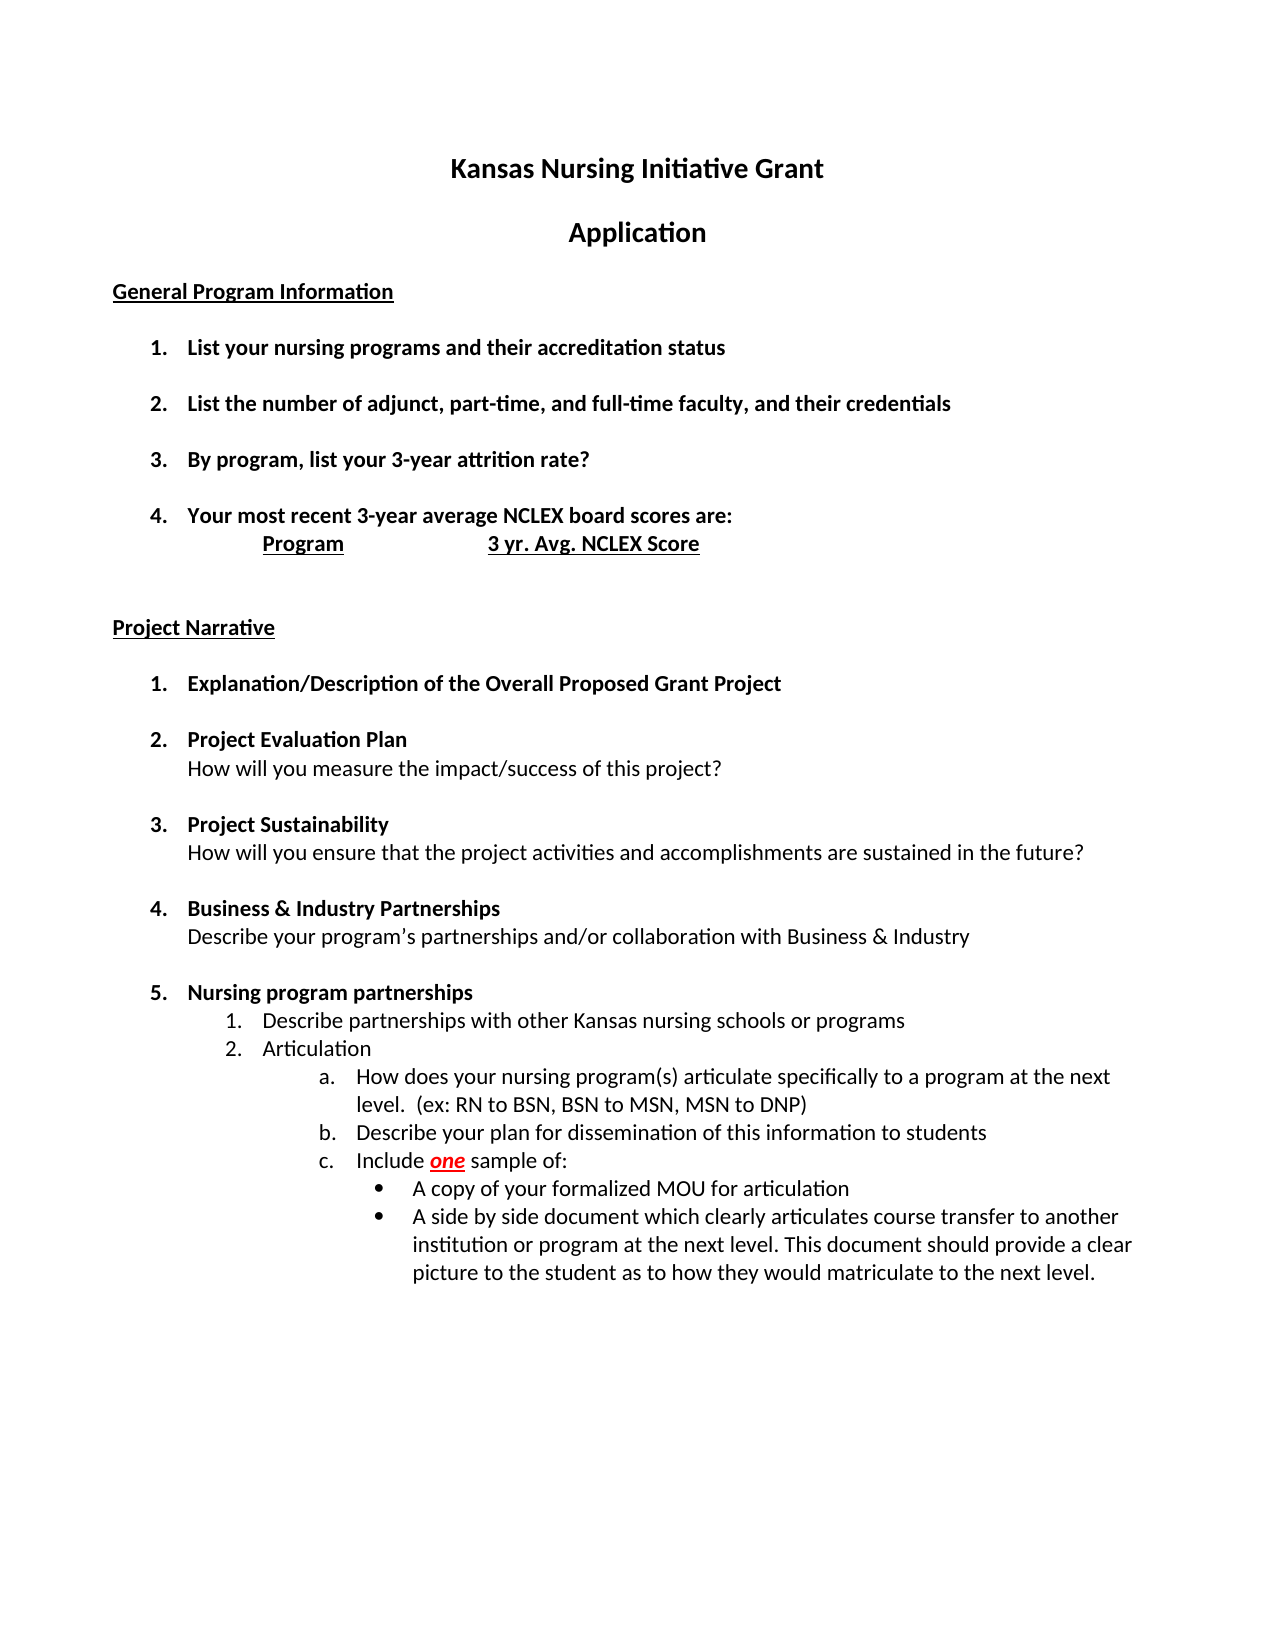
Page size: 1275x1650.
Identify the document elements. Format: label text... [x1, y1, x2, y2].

list Include one sample of: [319, 1146, 1162, 1174]
list Describe your plan for dissemination of this information to students [319, 1118, 1162, 1146]
list List the number of adjunct, part-time, and full-time faculty, and their credentials [150, 389, 1162, 417]
list Nursing program partnerships [150, 978, 1162, 1006]
text Describe your program’s partnerships and/or collaboration with Business & Industry [150, 922, 1162, 950]
list Explanation/Description of the Overall Proposed Grant Project [150, 669, 1162, 698]
text General Program Information [112, 277, 1162, 305]
list Describe partnerships with other Kansas nursing schools or programs [225, 1006, 1162, 1034]
list By program, list your 3-year attrition rate? [150, 445, 1162, 473]
list Business & Industry Partnerships [150, 894, 1162, 922]
list Project Evaluation Plan [150, 726, 1162, 754]
list Program 3 yr. Avg. NCLEX Score [187, 529, 1162, 557]
list A side by side document which clearly articulates course transfer to another institution or program at the next level. This document should provide a clear picture to the student as to how they would matriculate to the next level. [375, 1202, 1162, 1286]
list List your nursing programs and their accreditation status [150, 333, 1162, 361]
text Project Narrative [112, 613, 1162, 642]
list Articulation [225, 1034, 1162, 1062]
text How will you measure the impact/success of this project? [187, 754, 1162, 782]
list Project Sustainability How will you ensure that the project activities and accomplishments are sustained in the future? [150, 810, 1162, 866]
text Application [112, 214, 1162, 249]
text Kansas Nursing Initiative Grant [112, 150, 1162, 186]
list How does your nursing program(s) articulate specifically to a program at the next level. (ex: RN to BSN, BSN to MSN, MSN to DNP) [319, 1062, 1162, 1118]
list A copy of your formalized MOU for articulation [375, 1174, 1162, 1202]
list Your most recent 3-year average NCLEX board scores are: [150, 501, 1162, 529]
